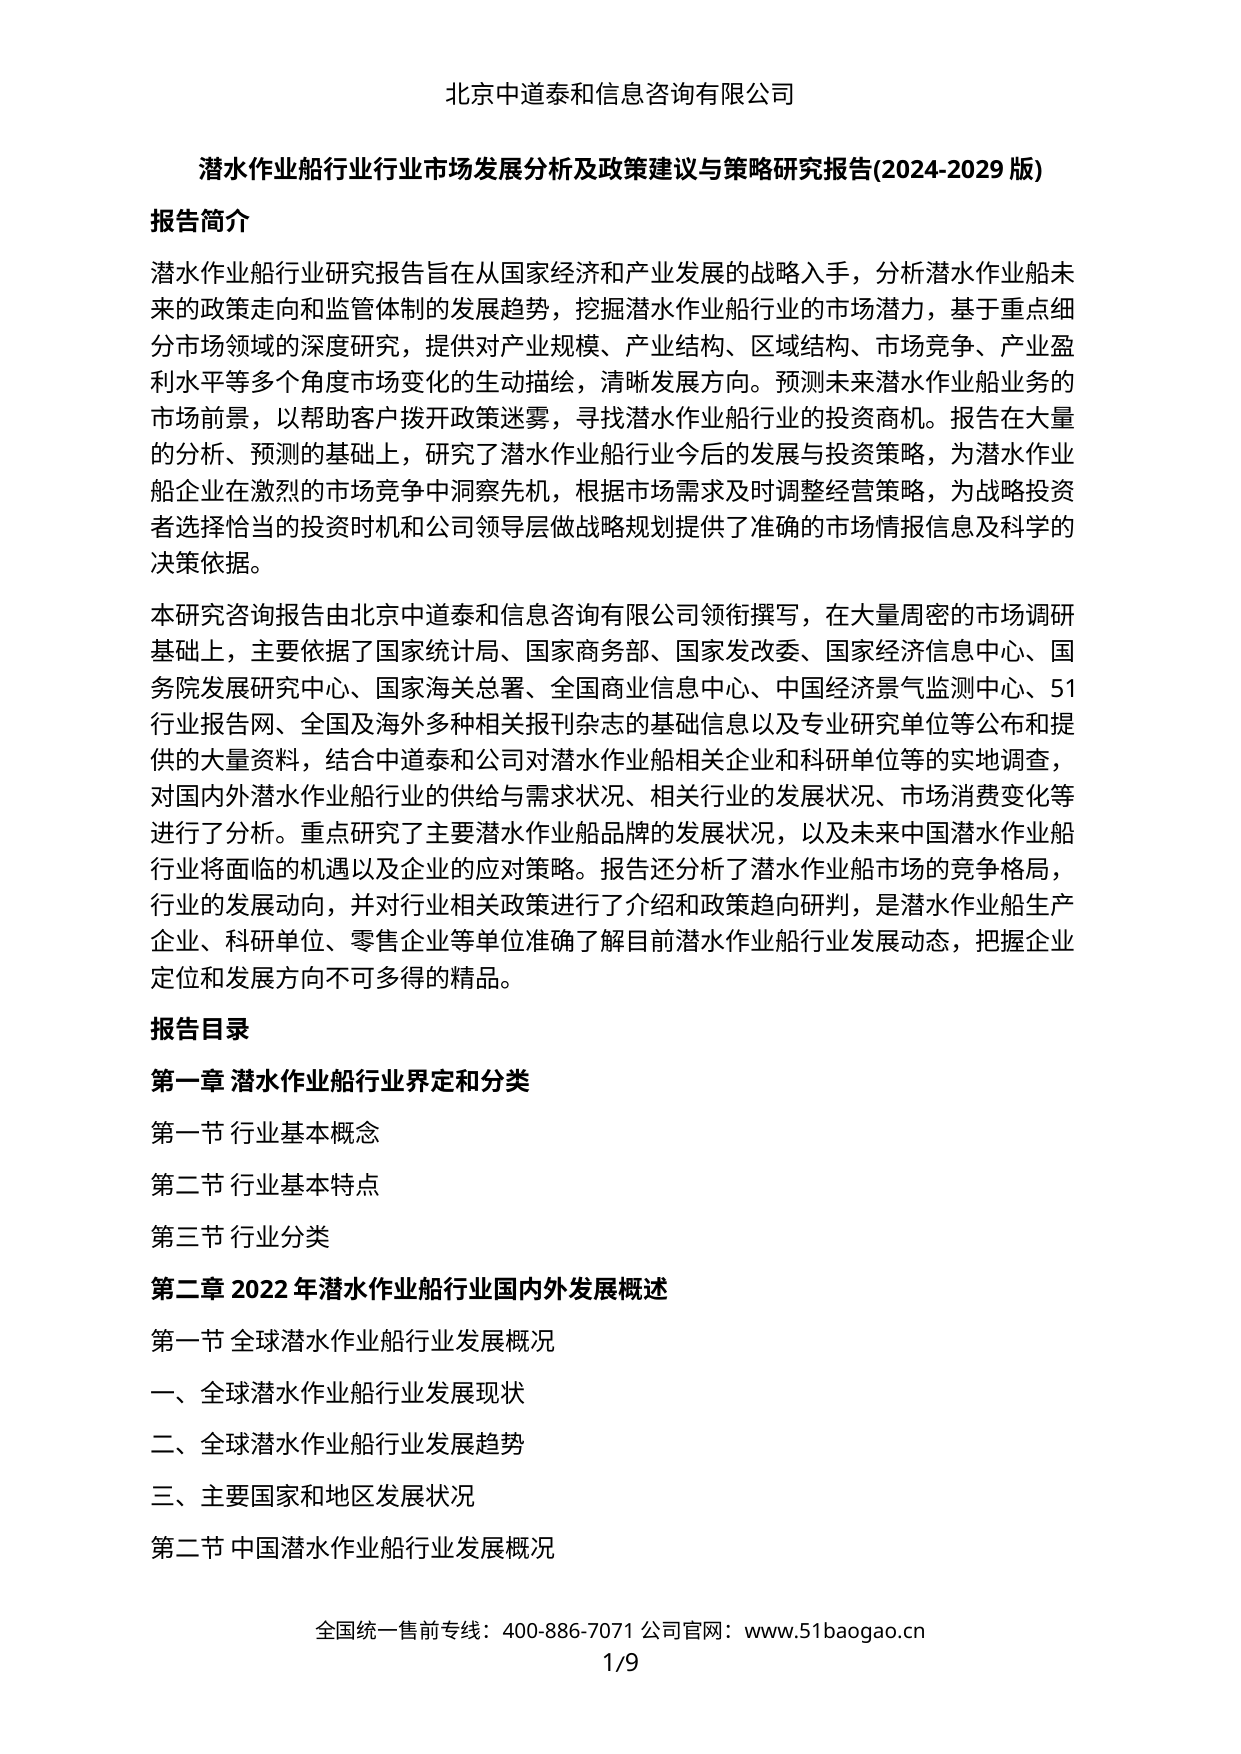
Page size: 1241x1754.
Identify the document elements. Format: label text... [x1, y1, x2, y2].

text 一、全球潜水作业船行业发展现状 [150, 1373, 1090, 1409]
text 报告目录 [150, 1010, 1090, 1046]
text 第二章 2022年潜水作业船行业国内外发展概述 [150, 1269, 1090, 1306]
text 潜水作业船行业行业市场发展分析及政策建议与策略研究报告(2024-2029版) [150, 150, 1090, 186]
text 二、全球潜水作业船行业发展趋势 [150, 1425, 1090, 1461]
text 报告简介 [150, 202, 1090, 238]
text 第二节 中国潜水作业船行业发展概况 [150, 1529, 1090, 1565]
text 三、主要国家和地区发展状况 [150, 1477, 1090, 1513]
text 潜水作业船行业研究报告旨在从国家经济和产业发展的战略入手，分析潜水作业船未来的政策走向和监管体制的发展趋势，挖掘潜水作业船行业的市场潜力，基于重点细分市场领域的深度研究，提供对产业规模、产业结构、区域结构、市场竞争、产业盈利水平等多个角度市场变化的生动描绘，清晰发展方向。预测未来潜水作业船业务的市场前景，以帮助客户拨开政策迷雾，寻找潜水作业船行业的投资商机。报告在大量的分析、预测的基础上，研究了潜水作业船行业今后的发展与投资策略，为潜水作业船企业在激烈的市场竞争中洞察先机，根据市场需求及时调整经营策略，为战略投资者选择恰当的投资时机和公司领导层做战略规划提供了准确的市场情报信息及科学的决策依据。 [150, 254, 1090, 580]
text 第一节 行业基本概念 [150, 1114, 1090, 1150]
text 本研究咨询报告由北京中道泰和信息咨询有限公司领衔撰写，在大量周密的市场调研基础上，主要依据了国家统计局、国家商务部、国家发改委、国家经济信息中心、国务院发展研究中心、国家海关总署、全国商业信息中心、中国经济景气监测中心、51行业报告网、全国及海外多种相关报刊杂志的基础信息以及专业研究单位等公布和提供的大量资料，结合中道泰和公司对潜水作业船相关企业和科研单位等的实地调查，对国内外潜水作业船行业的供给与需求状况、相关行业的发展状况、市场消费变化等进行了分析。重点研究了主要潜水作业船品牌的发展状况，以及未来中国潜水作业船行业将面临的机遇以及企业的应对策略。报告还分析了潜水作业船市场的竞争格局，行业的发展动向，并对行业相关政策进行了介绍和政策趋向研判，是潜水作业船生产企业、科研单位、零售企业等单位准确了解目前潜水作业船行业发展动态，把握企业定位和发展方向不可多得的精品。 [150, 596, 1090, 994]
text 第二节 行业基本特点 [150, 1166, 1090, 1202]
text 第三节 行业分类 [150, 1217, 1090, 1254]
text 第一章 潜水作业船行业界定和分类 [150, 1062, 1090, 1098]
text 第一节 全球潜水作业船行业发展概况 [150, 1321, 1090, 1357]
